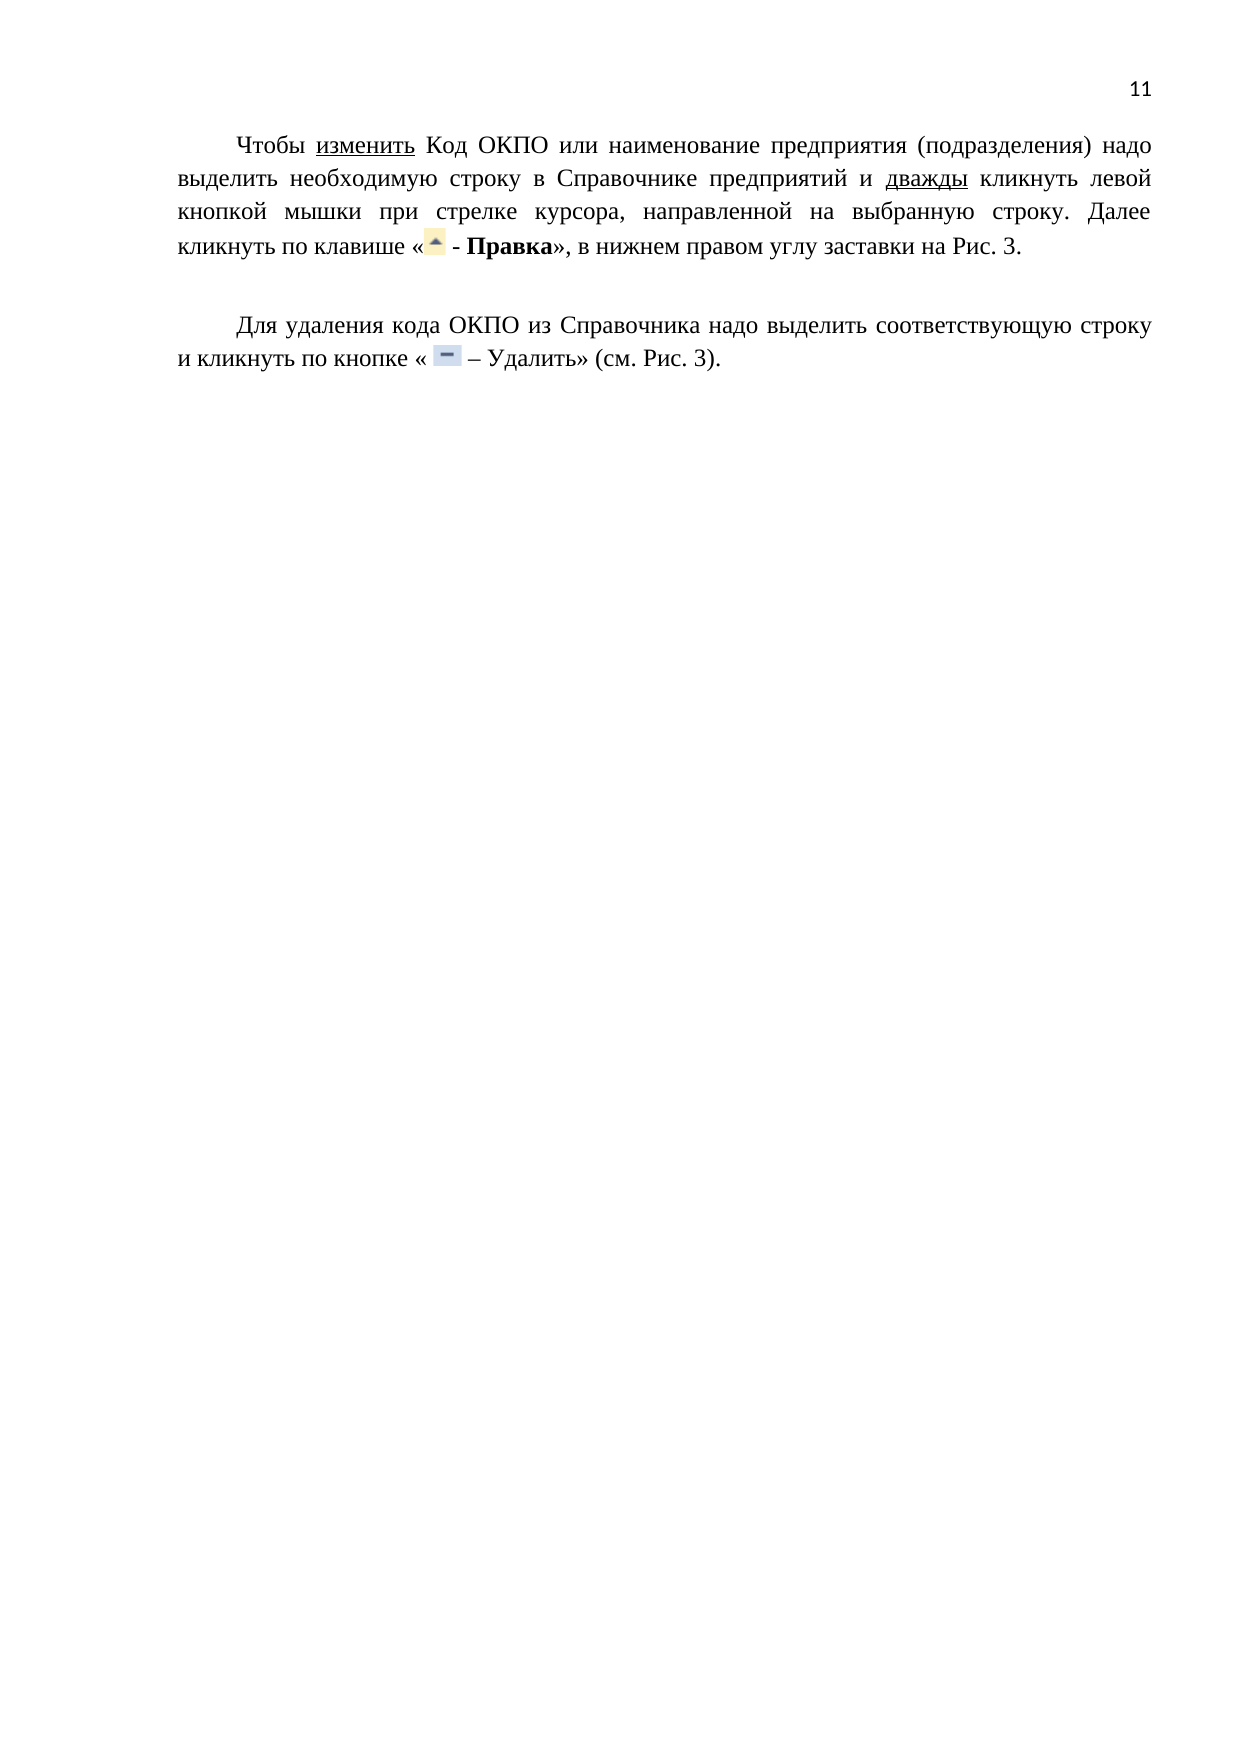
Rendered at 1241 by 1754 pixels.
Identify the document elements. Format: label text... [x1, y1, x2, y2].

picture [433, 345, 462, 366]
picture [423, 228, 446, 255]
text Для удаления кода ОКПО из Справочника надо выделить соответствующую строку и кликнуть по кнопке « – Удалить» (см. Рис. 3). [177, 310, 1152, 371]
text Чтобы изменить Код ОКПО или наименование предприятия (подразделения) надо выделить необходимую строку в Справочнике предприятий и дважды кликнуть левой кнопкой мышки при стрелке курсора, направленной на выбранную строку. Далее кликнуть по клавише « - Правка», в нижнем правом углу заставки на Рис. 3. [177, 130, 1152, 260]
